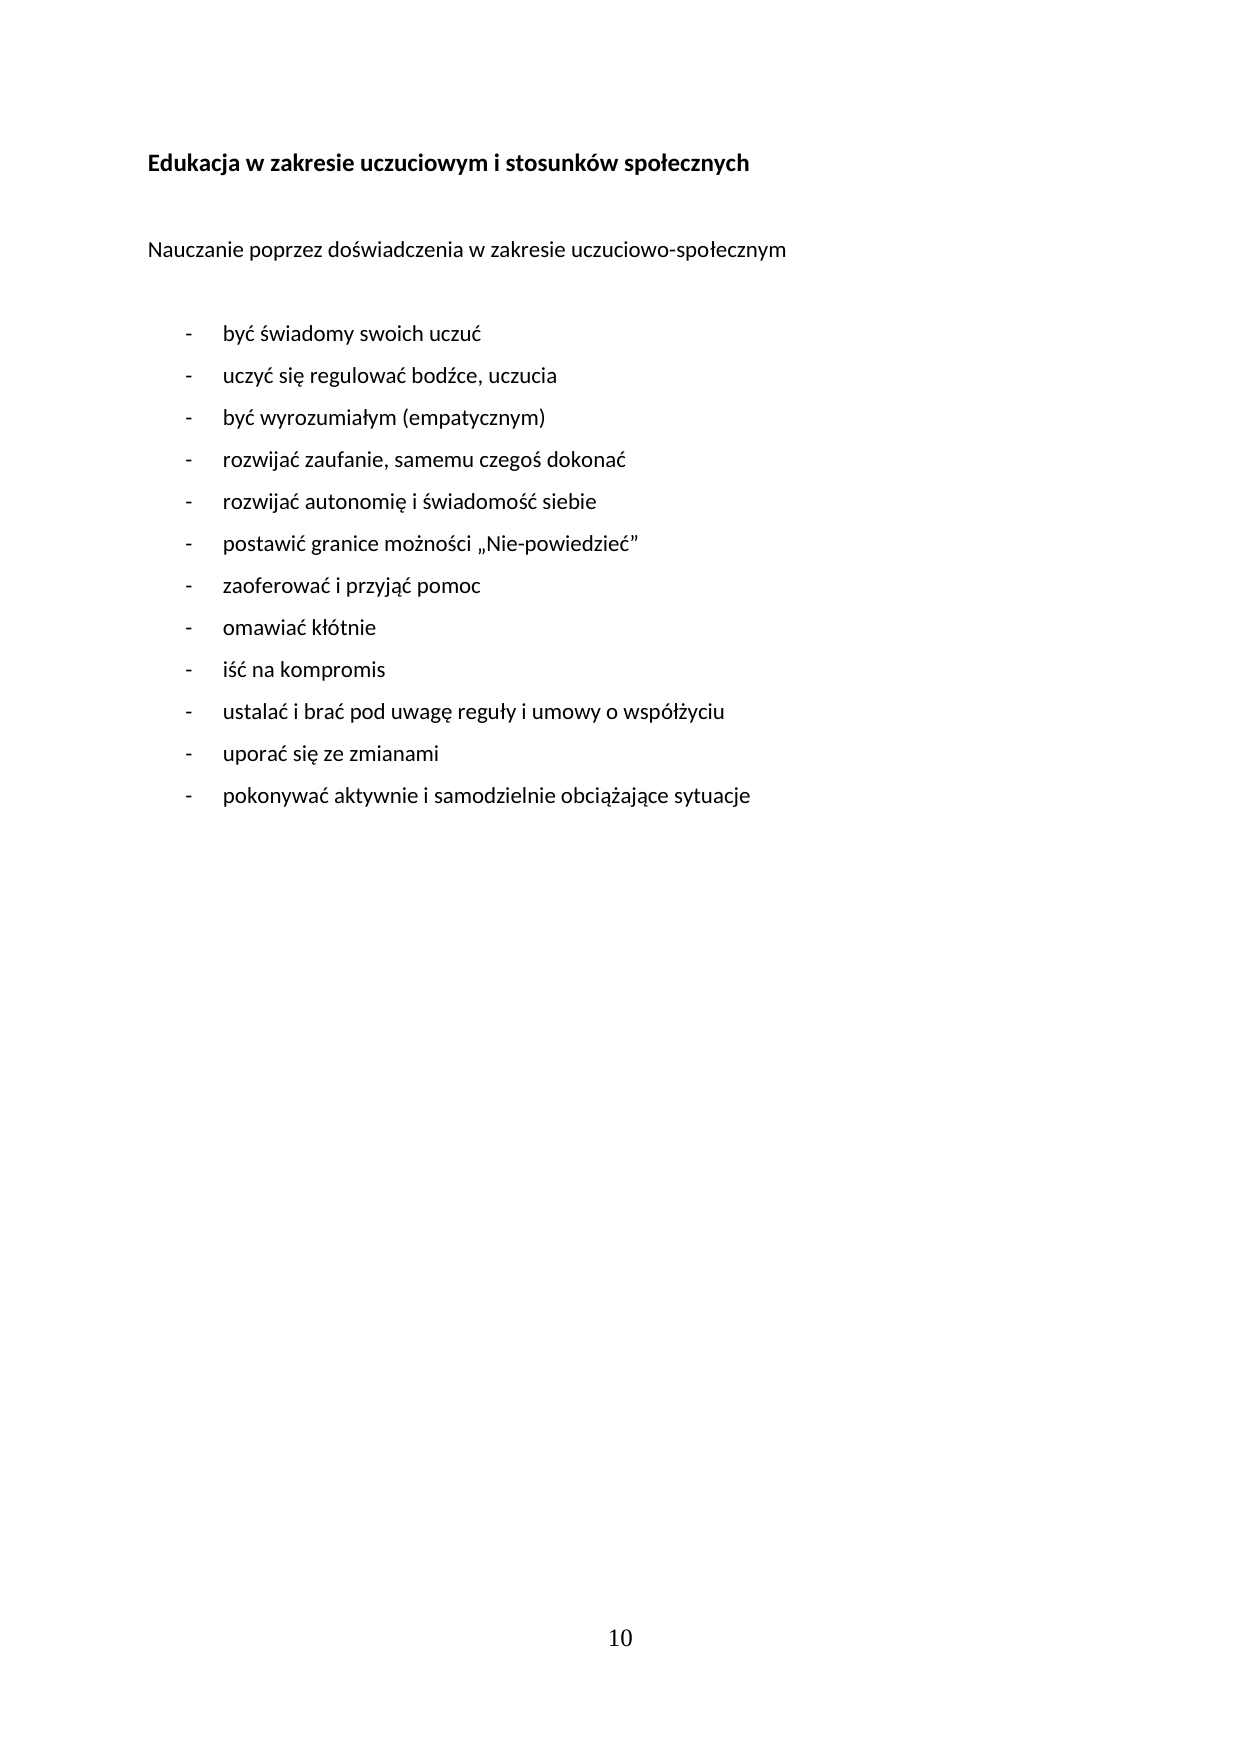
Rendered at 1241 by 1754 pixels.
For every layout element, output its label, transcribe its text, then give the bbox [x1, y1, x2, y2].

text Edukacja w zakresie uczuciowym i stosunków społecznych [148, 148, 1093, 178]
list rozwijać zaufanie, samemu czegoś dokonać [185, 445, 1093, 473]
list ustalać i brać pod uwagę reguły i umowy o współżyciu [185, 697, 1093, 725]
list uczyć się regulować bodźce, uczucia [185, 361, 1093, 389]
text Nauczanie poprzez doświadczenia w zakresie uczuciowo-społecznym [148, 235, 1093, 263]
list zaoferować i przyjąć pomoc [185, 571, 1093, 599]
list postawić granice możności „Nie-powiedzieć” [185, 529, 1093, 557]
list omawiać kłótnie [185, 613, 1093, 641]
list rozwijać autonomię i świadomość siebie [185, 487, 1093, 515]
list uporać się ze zmianami [185, 739, 1093, 767]
list być wyrozumiałym (empatycznym) [185, 403, 1093, 431]
list pokonywać aktywnie i samodzielnie obciążające sytuacje [185, 781, 1093, 809]
list być świadomy swoich uczuć [185, 319, 1093, 347]
list iść na kompromis [185, 655, 1093, 683]
